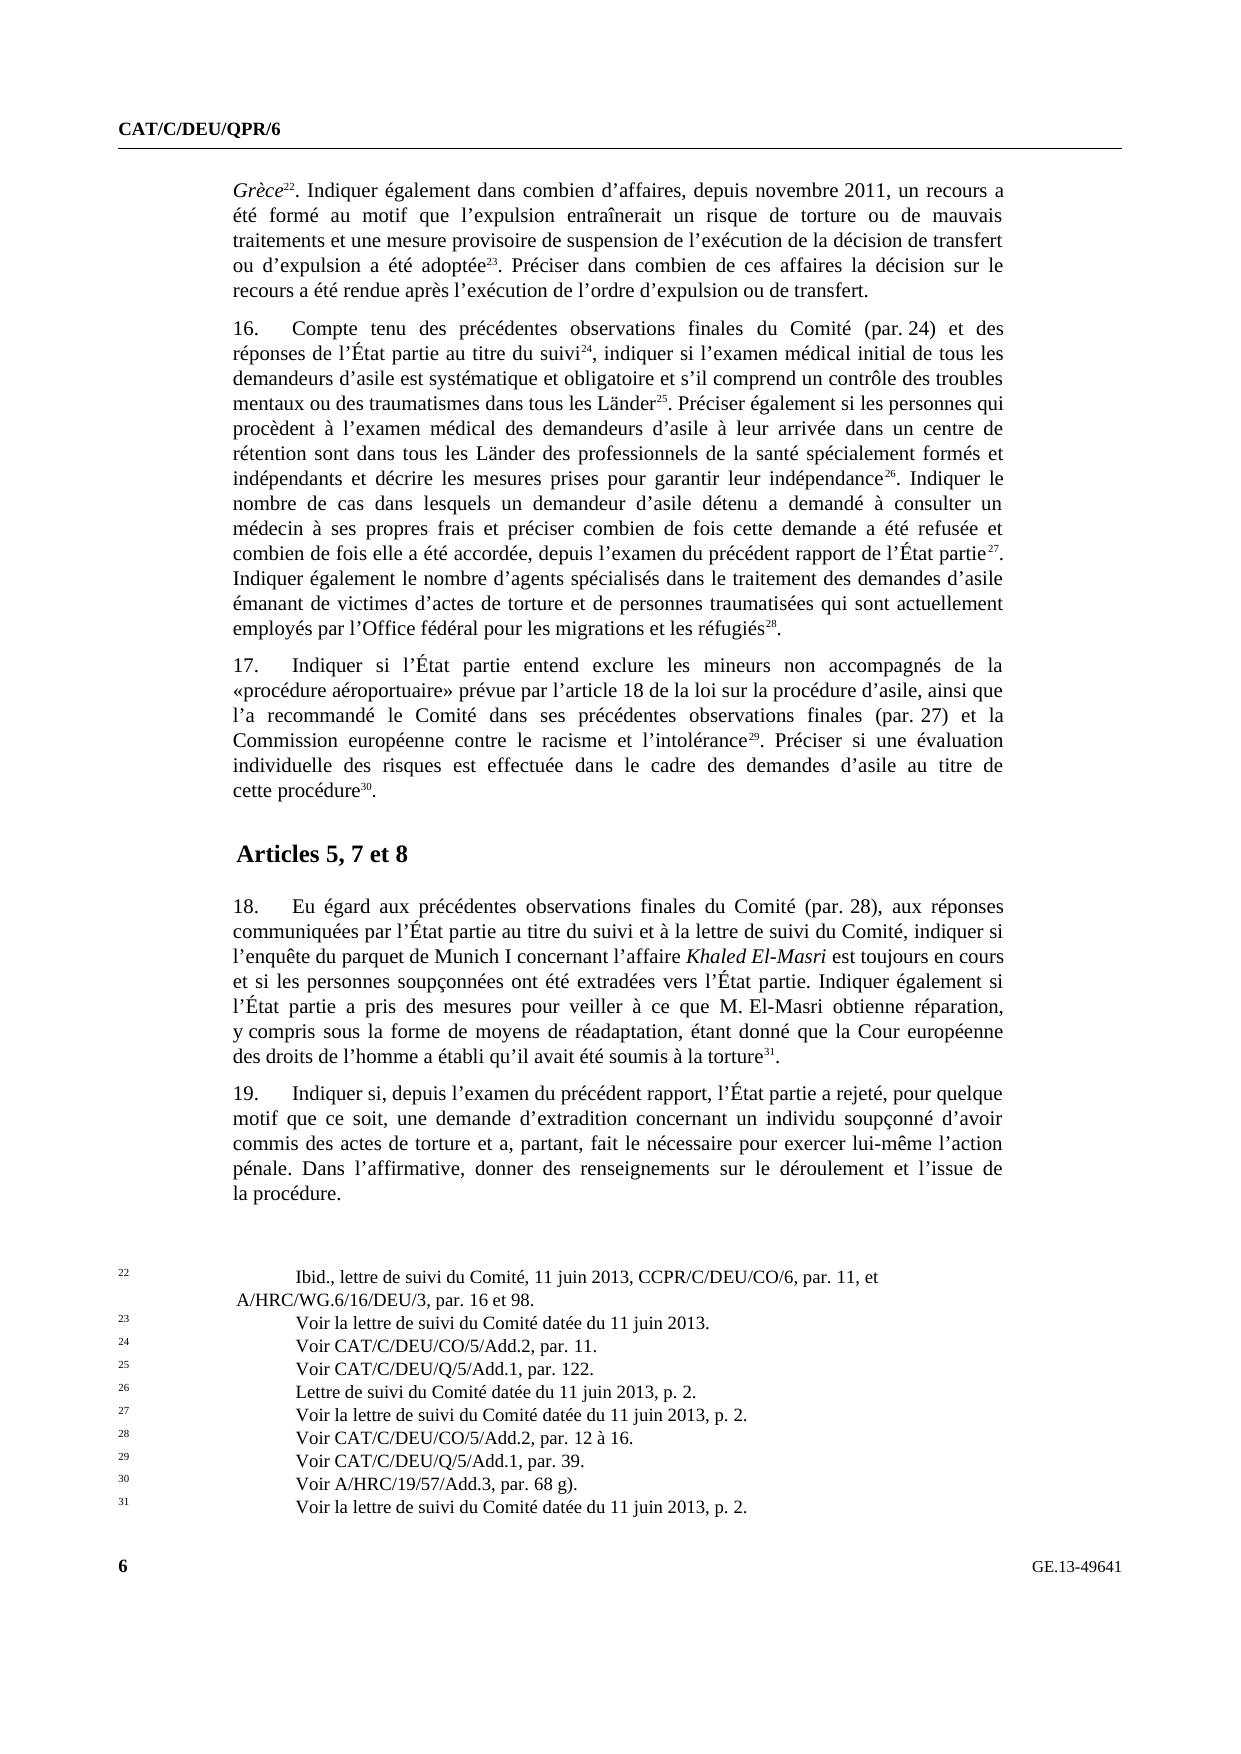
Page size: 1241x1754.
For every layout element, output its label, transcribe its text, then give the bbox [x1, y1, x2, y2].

text Articles 5, 7 et 8 [118, 840, 1004, 868]
text Indiquer si, depuis l’examen du précédent rapport, l’État partie a rejeté, pour quelque motif que ce soit, une demande d’extradition concernant un individu soupçonné d’avoir commis des actes de torture et a, partant, fait le nécessaire pour exercer lui-même l’action pénale. Dans l’affirmative, donner des renseignements sur le déroulement et l’issue de la procédure. [233, 1080, 1004, 1205]
text Compte tenu des précédentes observations finales du Comité (par. 24) et des réponses de l’État partie au titre du suivi, indiquer si l’examen médical initial de tous les demandeurs d’asile est systématique et obligatoire et s’il comprend un contrôle des troubles mentaux ou des traumatismes dans tous les Länder. Préciser également si les personnes qui procèdent à l’examen médical des demandeurs d’asile à leur arrivée dans un centre de rétention sont dans tous les Länder des professionnels de la santé spécialement formés et indépendants et décrire les mesures prises pour garantir leur indépendance. Indiquer le nombre de cas dans lesquels un demandeur d’asile détenu a demandé à consulter un médecin à ses propres frais et préciser combien de fois cette demande a été refusée et combien de fois elle a été accordée, depuis l’examen du précédent rapport de l’État partie. Indiquer également le nombre d’agents spécialisés dans le traitement des demandes d’asile émanant de victimes d’actes de torture et de personnes traumatisées qui sont actuellement employés par l’Office fédéral pour les migrations et les réfugiés. [233, 315, 1004, 640]
text Eu égard aux précédentes observations finales du Comité (par. 28), aux réponses communiquées par l’État partie au titre du suivi et à la lettre de suivi du Comité, indiquer si l’enquête du parquet de Munich I concernant l’affaire Khaled El-Masri est toujours en cours et si les personnes soupçonnées ont été extradées vers l’État partie. Indiquer également si l’État partie a pris des mesures pour veiller à ce que M. El-Masri obtienne réparation, y compris sous la forme de moyens de réadaptation, étant donné que la Cour européenne des droits de l’homme a établi qu’il avait été soumis à la torture. [233, 893, 1004, 1068]
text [233, 177, 1004, 302]
text Indiquer si l’État partie entend exclure les mineurs non accompagnés de la «procédure aéroportuaire» prévue par l’article 18 de la loi sur la procédure d’asile, ainsi que l’a recommandé le Comité dans ses précédentes observations finales (par. 27) et la Commission européenne contre le racisme et l’intolérance. Préciser si une évaluation individuelle des risques est effectuée dans le cadre des demandes d’asile au titre de cette procédure. [233, 652, 1004, 802]
